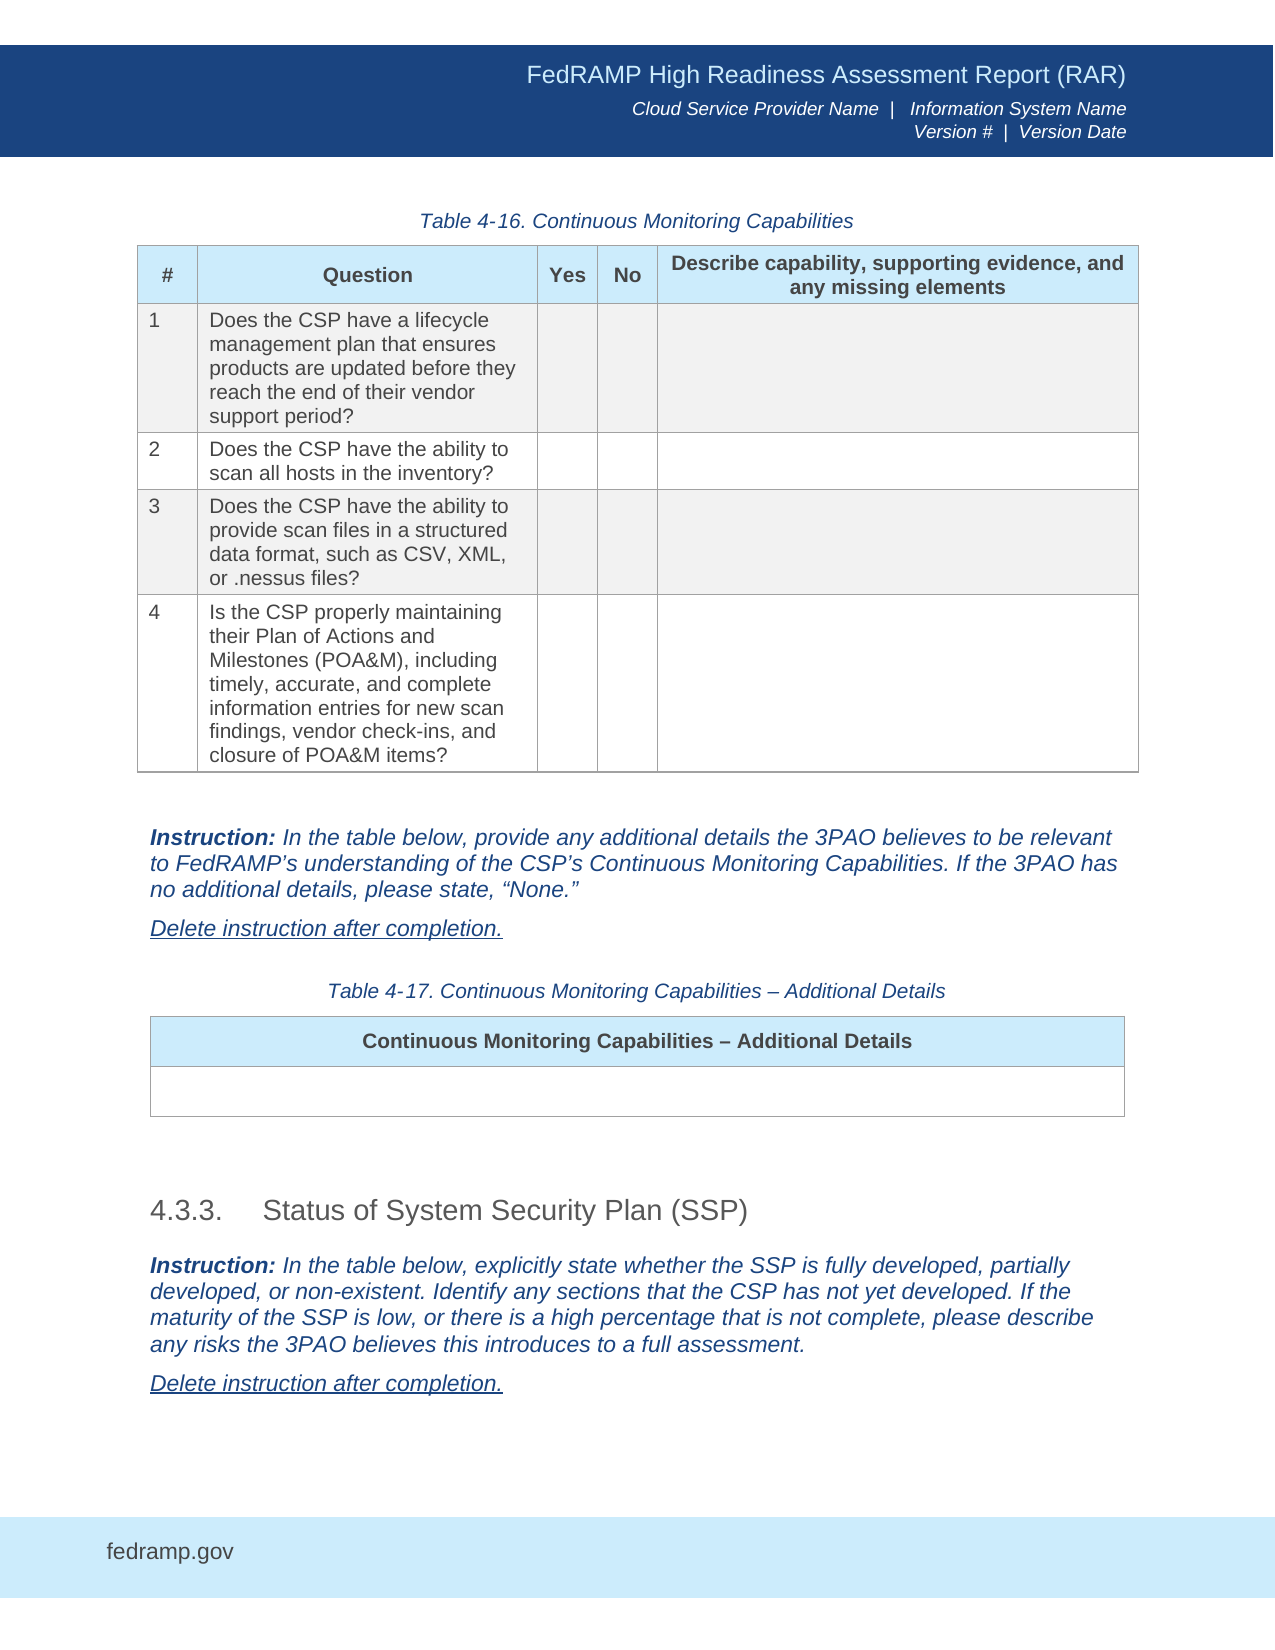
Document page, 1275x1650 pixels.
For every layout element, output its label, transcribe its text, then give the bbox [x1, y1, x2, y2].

table_header No [598, 246, 657, 303]
table_cell Does the CSP have the ability to provide scan files in a structured data format, such as CSV, XML, or .nessus files? [198, 490, 537, 594]
table_cell Does the CSP have a lifecycle management plan that ensures products are updated before they reach the end of their vendor support period? [198, 304, 537, 432]
table_cell [538, 433, 597, 489]
table_cell 1 [138, 304, 197, 432]
table_cell [538, 595, 597, 771]
table_cell [598, 490, 657, 594]
subtitle Status of System Security Plan (SSP) [150, 1193, 1125, 1227]
table_cell [151, 1067, 1124, 1116]
table_cell [598, 433, 657, 489]
table_cell [598, 304, 657, 432]
table_header Yes [538, 246, 597, 303]
table_header Question [198, 246, 537, 303]
table_cell Does the CSP have the ability to scan all hosts in the inventory? [198, 433, 537, 489]
table_cell 2 [138, 433, 197, 489]
table_cell [658, 595, 1138, 771]
text Delete instruction after completion. [150, 1369, 1125, 1396]
table_cell [538, 490, 597, 594]
text Delete instruction after completion. [150, 915, 1125, 942]
table_cell Is the CSP properly maintaining their Plan of Actions and Milestones (POA&M), including timely, accurate, and complete information entries for new scan findings, vendor check-ins, and closure of POA&M items? [198, 595, 537, 771]
text Instruction: In the table below, provide any additional details the 3PAO believes to be relevant to FedRAMP’s understanding of the CSP’s Continuous Monitoring Capabilities. If the 3PAO has no additional details, please state, “None.” [150, 824, 1125, 903]
table_cell 4 [138, 595, 197, 771]
text Instruction: In the table below, explicitly state whether the SSP is fully developed, partially developed, or non-existent. Identify any sections that the CSP has not yet developed. If the maturity of the SSP is low, or there is a high percentage that is not complete, please describe any risks the 3PAO believes this introduces to a full assessment. [150, 1252, 1125, 1357]
table_cell [538, 304, 597, 432]
table_header # [138, 246, 197, 303]
table_cell [658, 304, 1138, 432]
table_header Describe capability, supporting evidence, and any missing elements [658, 246, 1138, 303]
table_cell [598, 595, 657, 771]
table_header Continuous Monitoring Capabilities – Additional Details [151, 1017, 1124, 1066]
table_cell 3 [138, 490, 197, 594]
table_cell [658, 433, 1138, 489]
table_cell [658, 490, 1138, 594]
